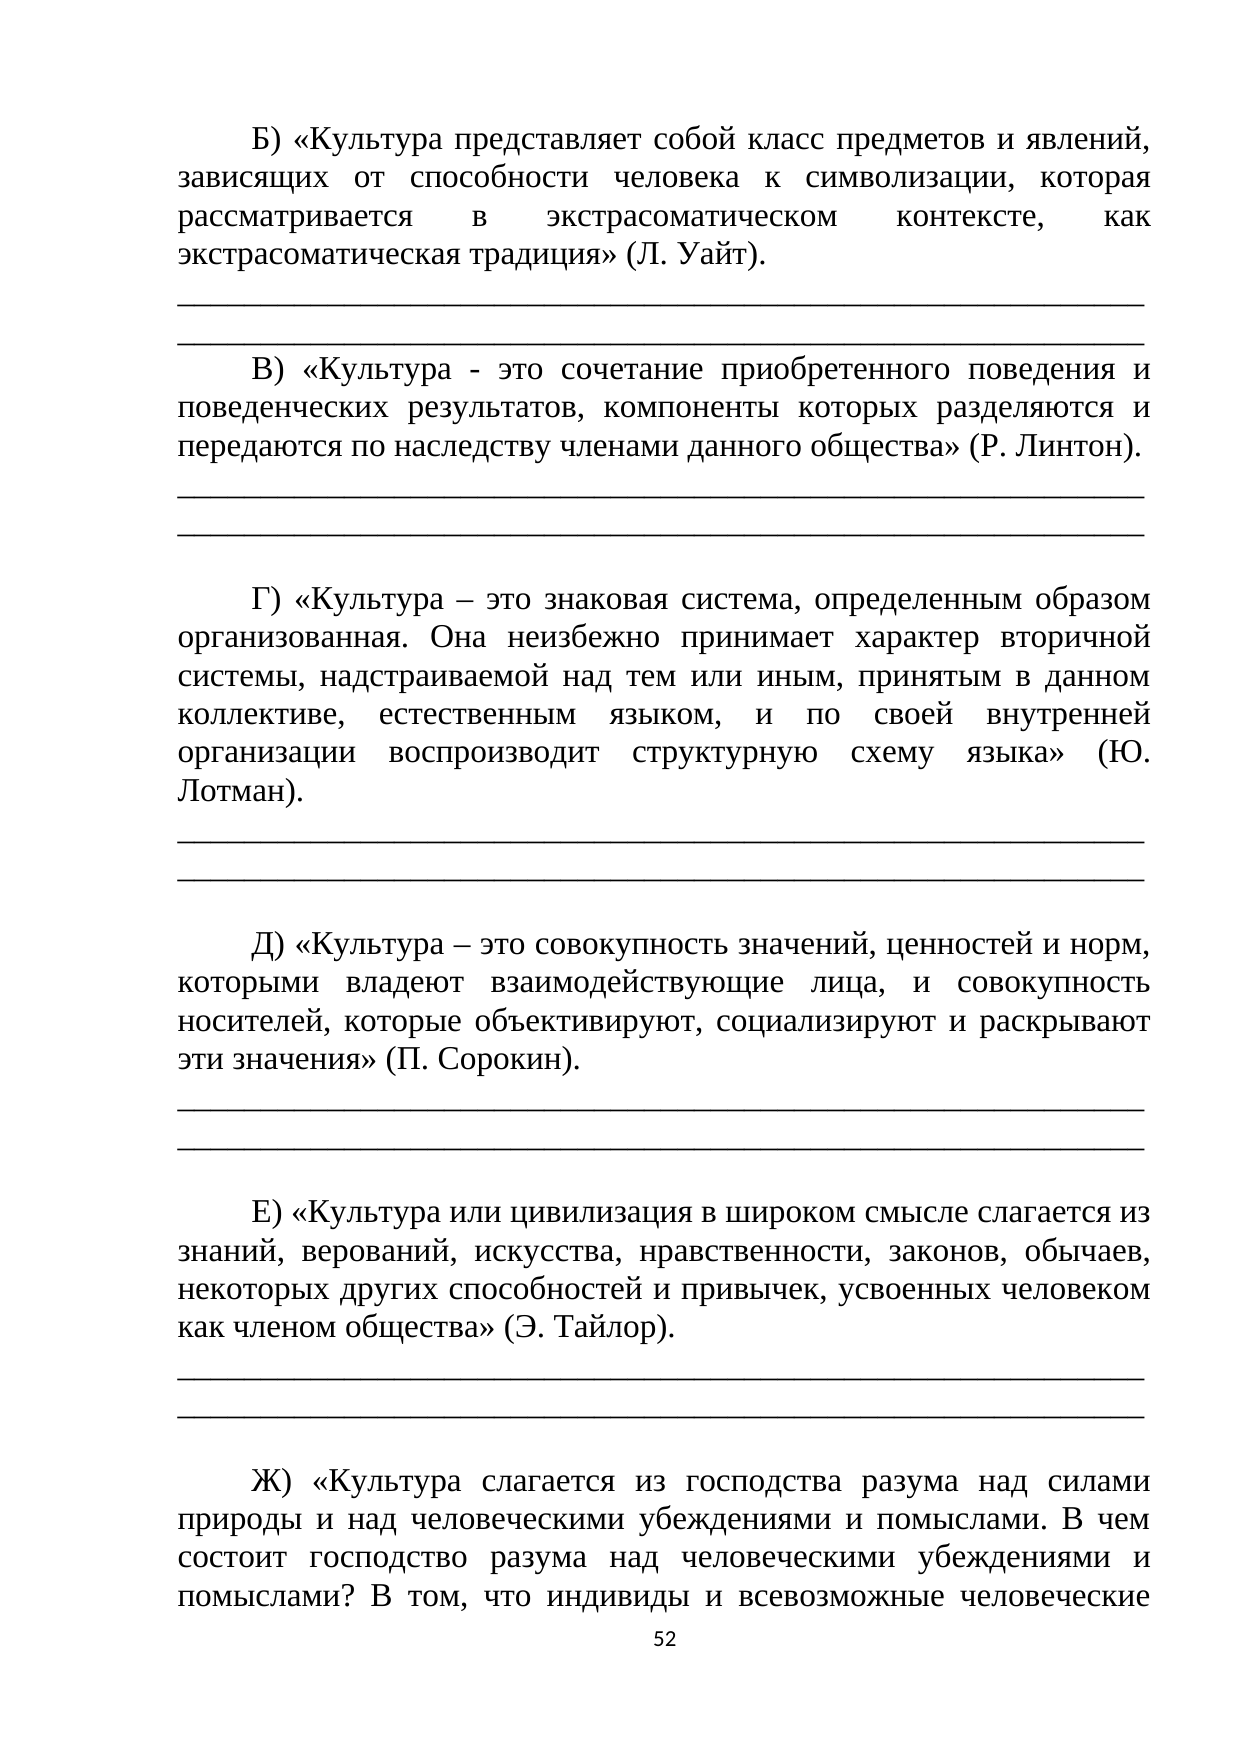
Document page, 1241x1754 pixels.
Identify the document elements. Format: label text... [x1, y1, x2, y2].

text Д) «Культура – это совокупность значений, ценностей и норм, которыми владеют взаимодействующие лица, и совокупность носителей, которые объективируют, социализируют и раскрывают эти значения» (П. Сорокин). [177, 923, 1152, 1076]
text ____________________________________________________________________________________________________________________ [177, 463, 1152, 540]
text Г) «Культура – это знаковая система, определенным образом организованная. Она неизбежно принимает характер вторичной системы, надстраиваемой над тем или иным, принятым в данном коллективе, естественным языком, и по своей внутренней организации воспроизводит структурную схему языка» (Ю. Лотман). [177, 578, 1152, 808]
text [177, 1460, 1152, 1613]
text В) «Культура - это сочетание приобретенного поведения и поведенческих результатов, компоненты которых разделяются и передаются по наследству членами данного общества» (Р. Линтон). [177, 348, 1152, 463]
text ____________________________________________________________________________________________________________________ [177, 808, 1152, 885]
text Е) «Культура или цивилизация в широком смысле слагается из знаний, верований, искусства, нравственности, законов, обычаев, некоторых других способностей и привычек, усвоенных человеком как членом общества» (Э. Тайлор). [177, 1191, 1152, 1345]
text ____________________________________________________________________________________________________________________ [177, 1345, 1152, 1421]
text ____________________________________________________________________________________________________________________ [177, 1076, 1152, 1153]
text Б) «Культура представляет собой класс предметов и явлений, зависящих от способности человека к символизации, которая рассматривается в экстрасоматическом контексте, как экстрасоматическая традиция» (Л. Уайт). [177, 118, 1152, 271]
text ____________________________________________________________________________________________________________________ [177, 271, 1152, 348]
